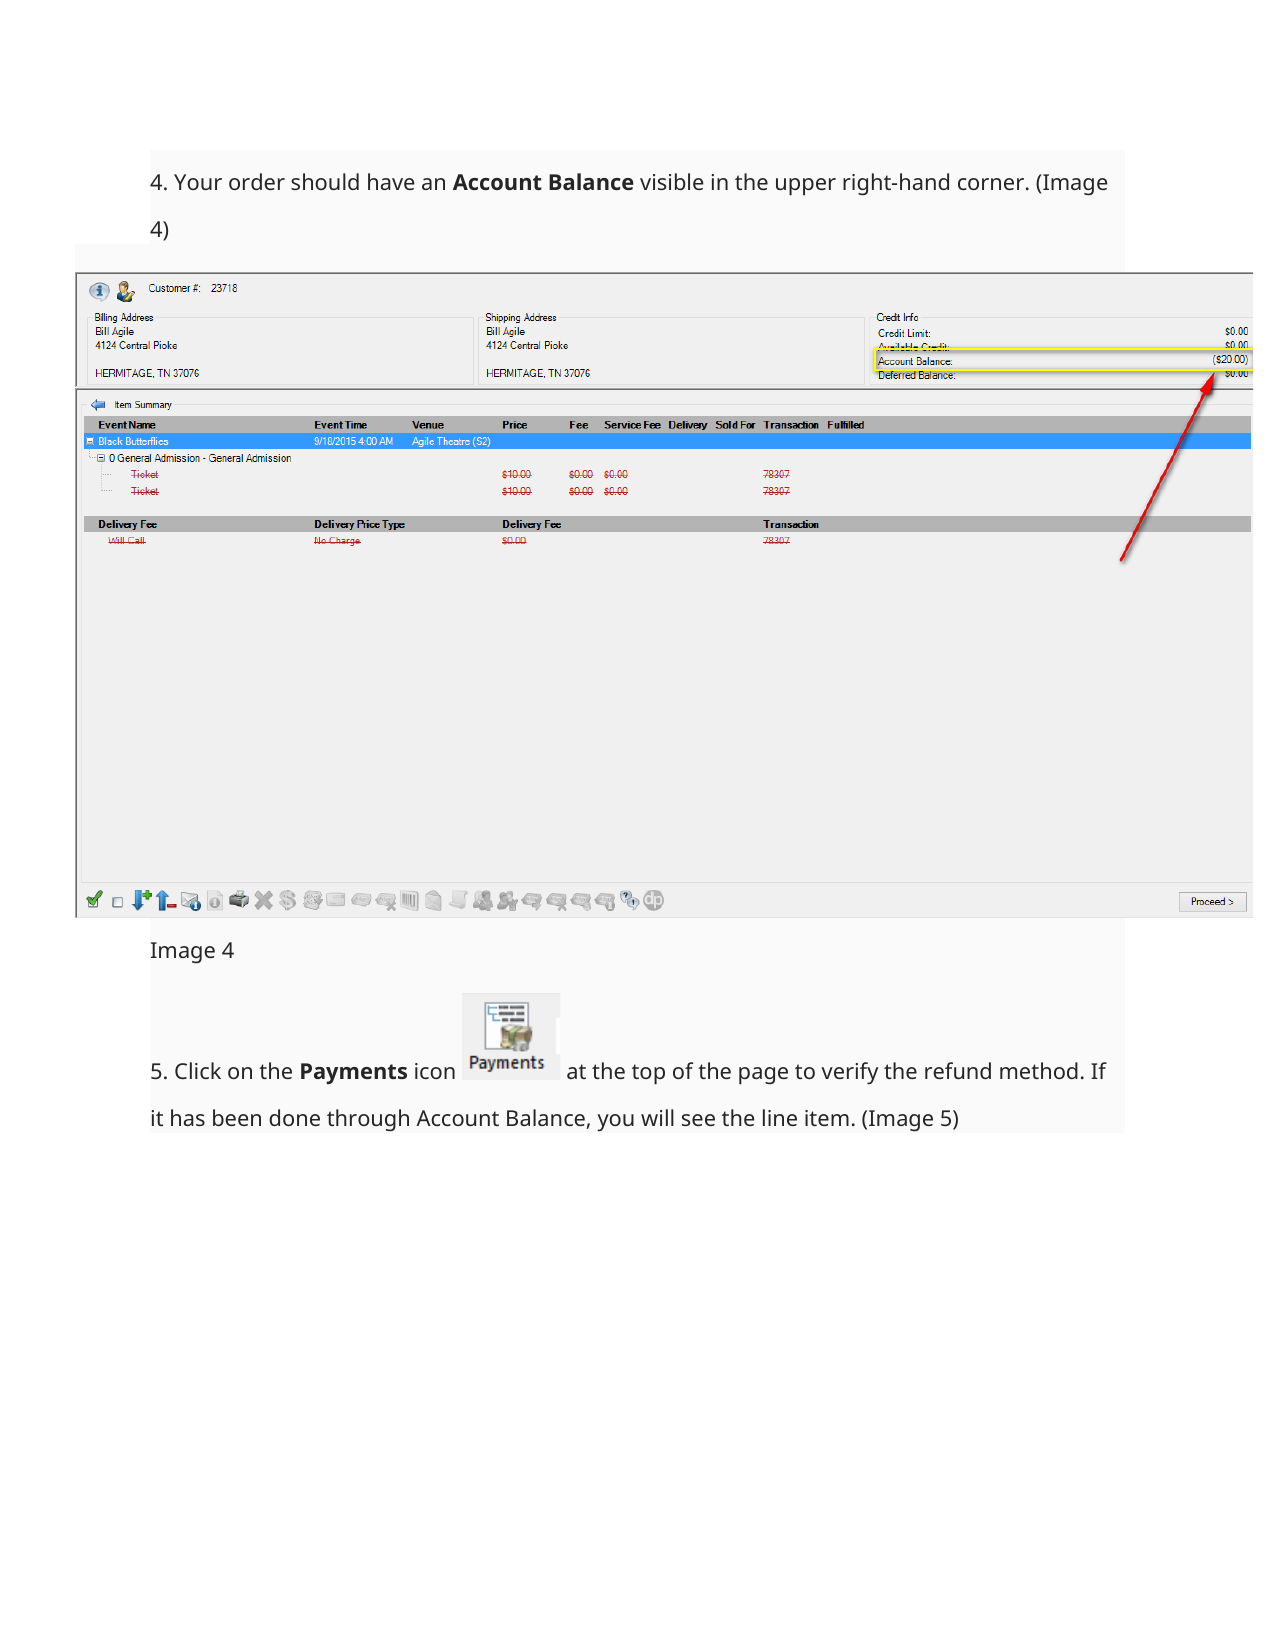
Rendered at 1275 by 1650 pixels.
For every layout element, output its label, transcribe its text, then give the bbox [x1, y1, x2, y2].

picture [462, 993, 561, 1080]
text Image 4 [150, 918, 1125, 964]
picture [75, 272, 1254, 918]
text 5. Click on the Payments icon at the top of the page to verify the refund method. If it has been done through Account Balance, you will see the line item. (Image 5) [150, 994, 1125, 1133]
text 4. Your order should have an Account Balance visible in the upper right-hand corner. (Image 4) [150, 150, 1125, 244]
